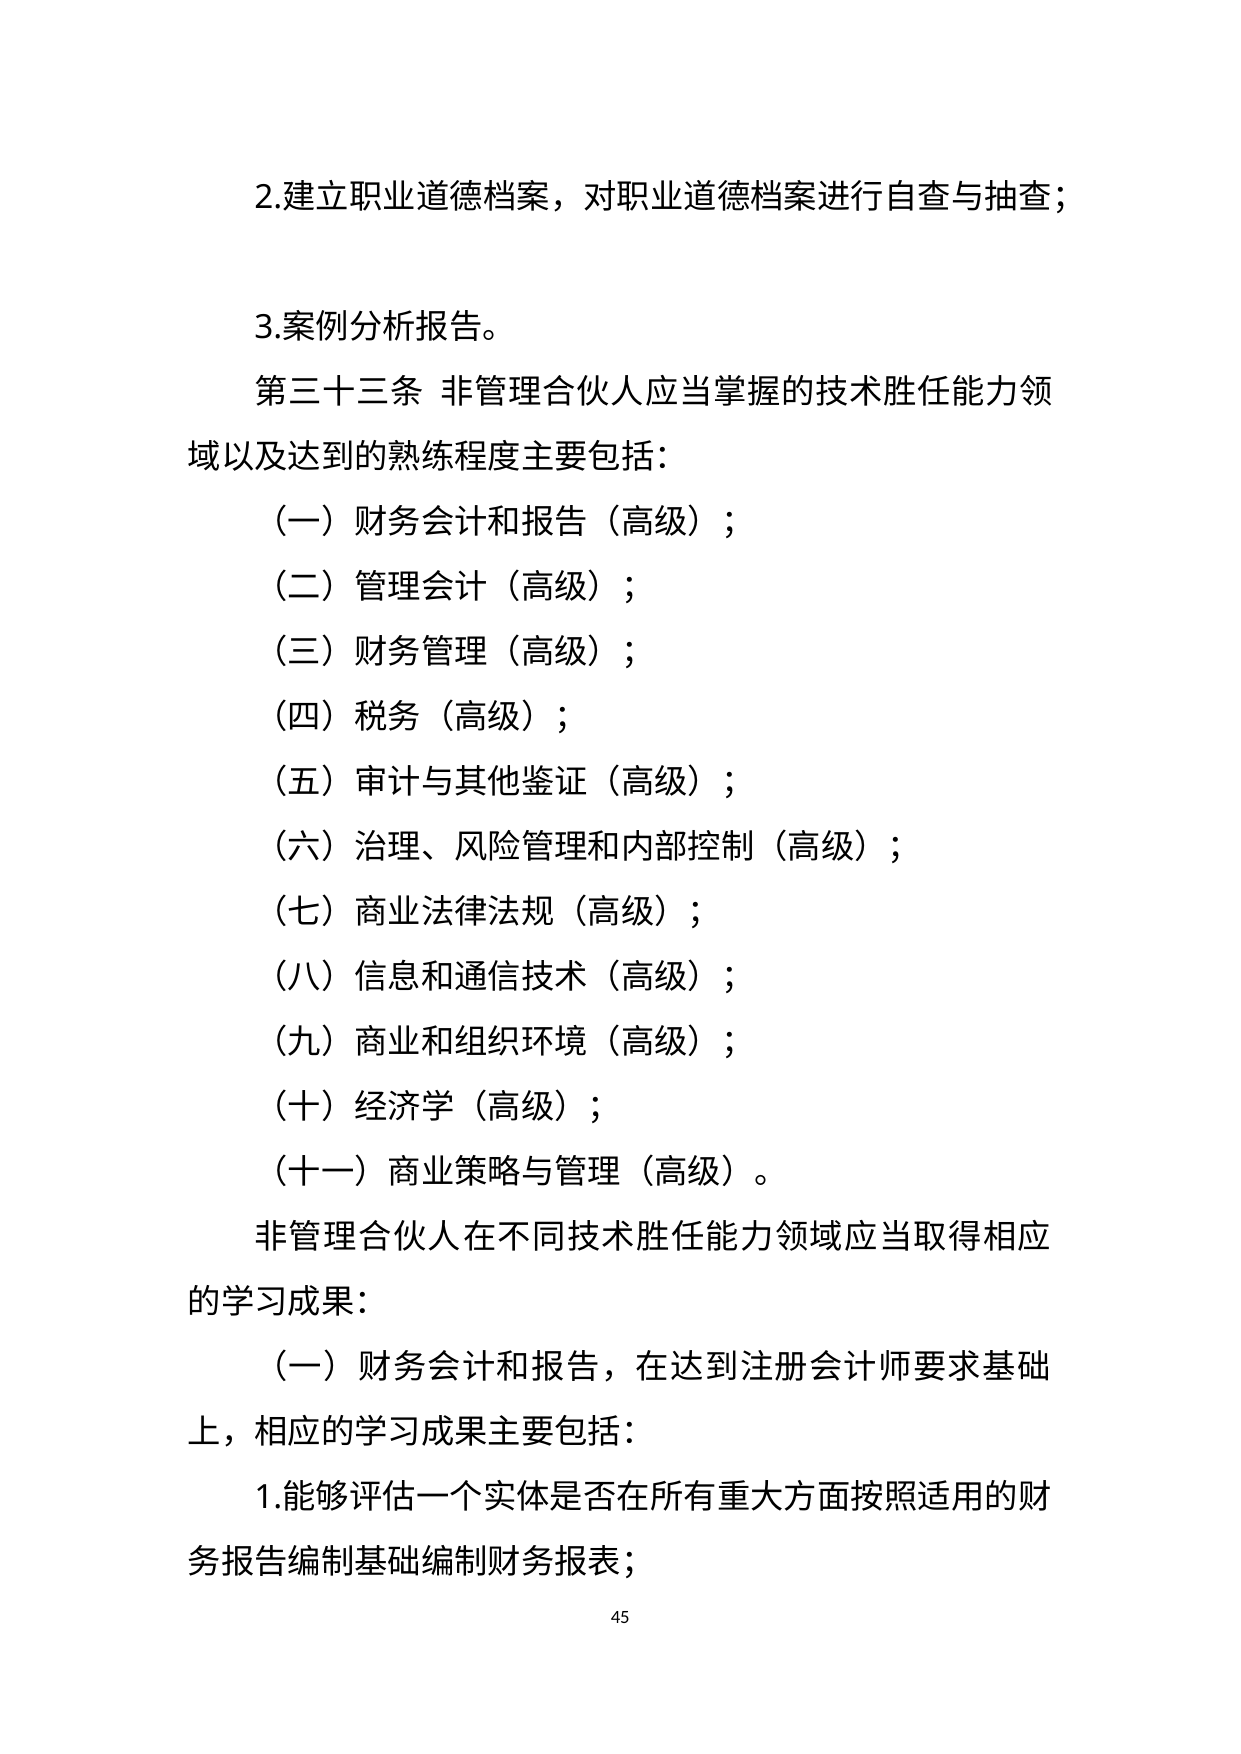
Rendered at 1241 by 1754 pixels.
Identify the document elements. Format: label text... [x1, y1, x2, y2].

text （一）财务会计和报告（高级）； [187, 487, 1053, 552]
text （五）审计与其他鉴证（高级）； [187, 747, 1053, 812]
text （九）商业和组织环境（高级）； [187, 1007, 1053, 1072]
text （八）信息和通信技术（高级）； [187, 942, 1053, 1007]
text （十）经济学（高级）； [187, 1072, 1053, 1137]
text （一）财务会计和报告，在达到注册会计师要求基础上，相应的学习成果主要包括： [187, 1332, 1053, 1462]
text 第三十三条 非管理合伙人应当掌握的技术胜任能力领域以及达到的熟练程度主要包括： [187, 357, 1053, 487]
text 非管理合伙人在不同技术胜任能力领域应当取得相应的学习成果： [187, 1202, 1053, 1332]
text （十一）商业策略与管理（高级）。 [187, 1137, 1053, 1202]
text （三）财务管理（高级）； [187, 617, 1053, 682]
text 1.能够评估一个实体是否在所有重大方面按照适用的财务报告编制基础编制财务报表； [187, 1462, 1053, 1592]
text （二）管理会计（高级）； [187, 552, 1053, 617]
text （七）商业法律法规（高级）； [187, 877, 1053, 942]
text 3.案例分析报告。 [187, 292, 1053, 357]
text （六）治理、风险管理和内部控制（高级）； [187, 812, 1053, 877]
text 2.建立职业道德档案，对职业道德档案进行自查与抽查； [187, 162, 1053, 292]
text （四）税务（高级）； [187, 682, 1053, 747]
